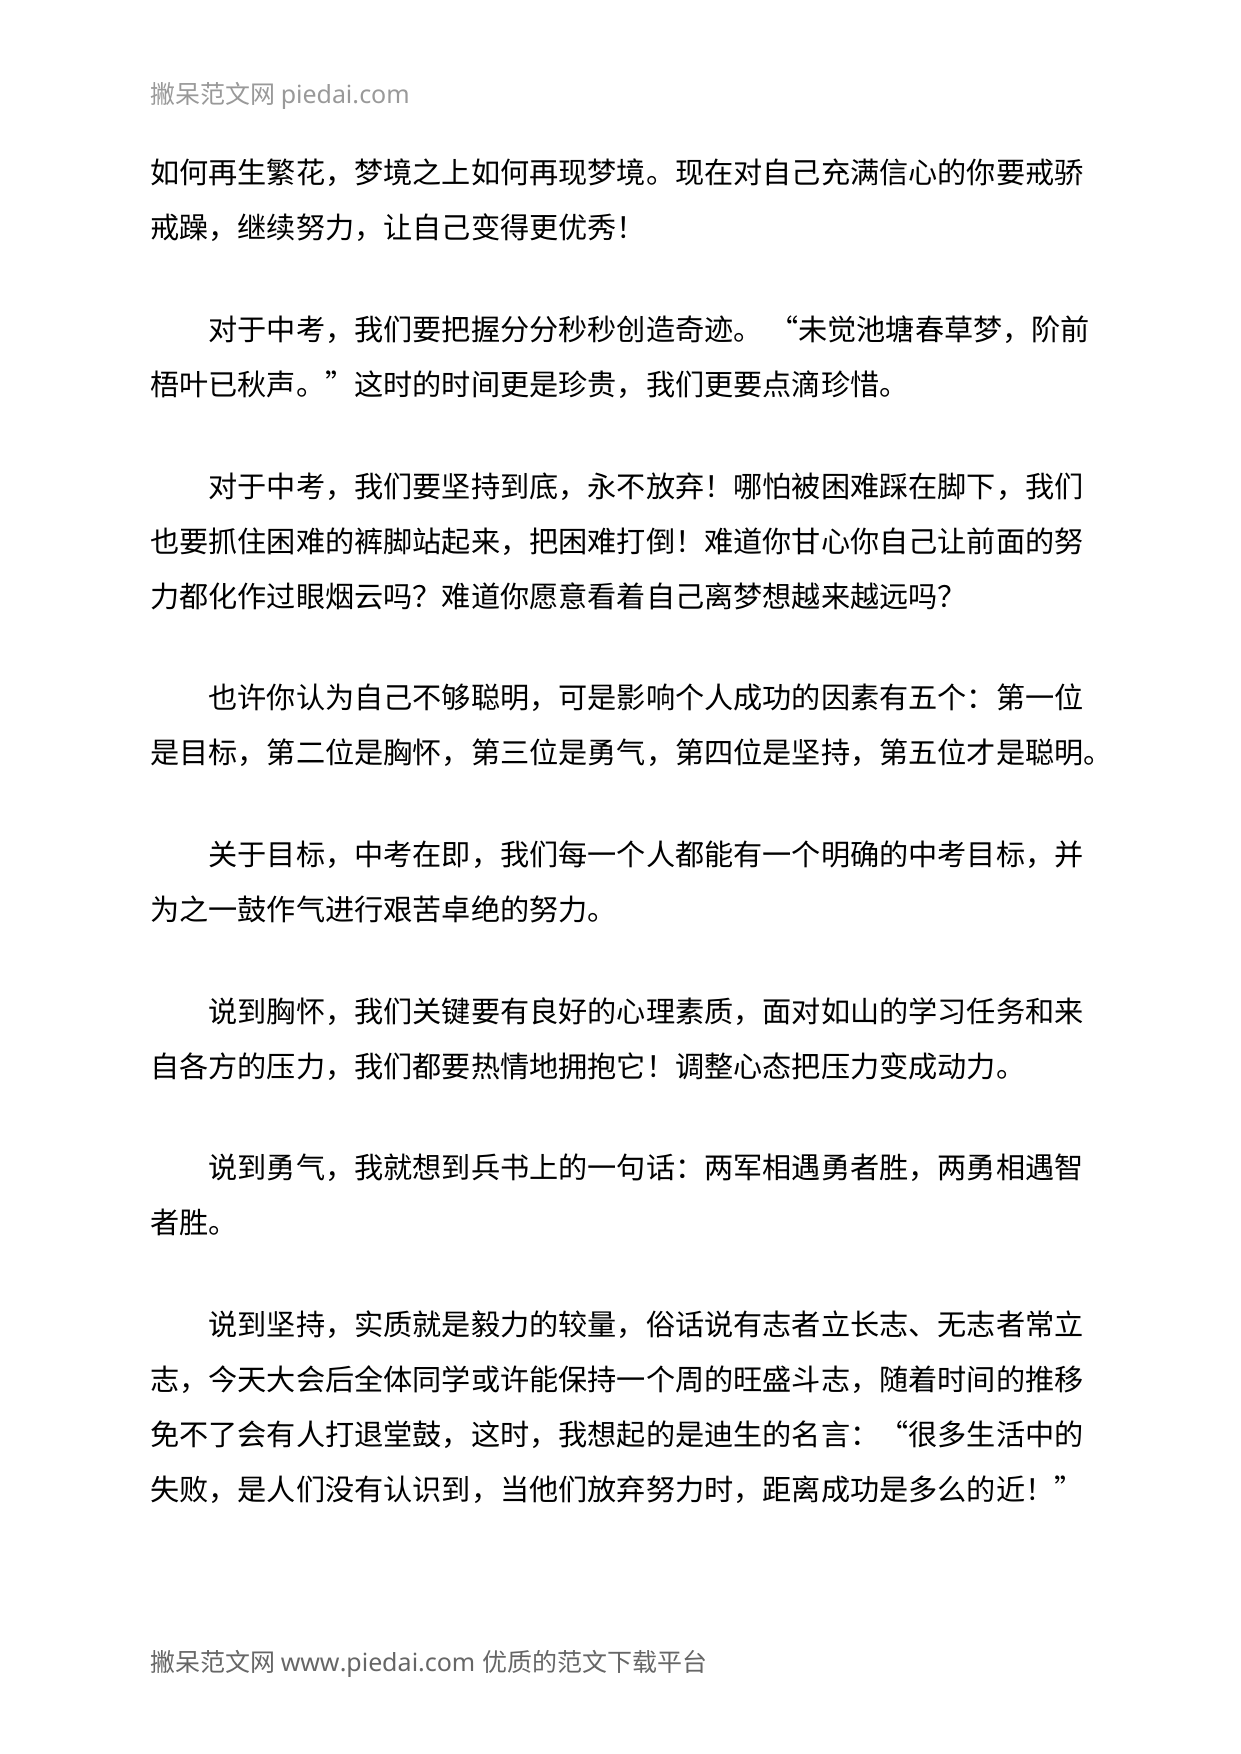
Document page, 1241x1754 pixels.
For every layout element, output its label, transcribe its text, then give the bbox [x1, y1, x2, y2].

text 也许你认为自己不够聪明，可是影响个人成功的因素有五个：第一位是目标，第二位是胸怀，第三位是勇气，第四位是坚持，第五位才是聪明。 [150, 675, 1090, 772]
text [150, 150, 1090, 247]
text 对于中考，我们要把握分分秒秒创造奇迹。 “未觉池塘春草梦，阶前梧叶已秋声。”这时的时间更是珍贵，我们更要点滴珍惜。 [150, 307, 1090, 404]
text 对于中考，我们要坚持到底，永不放弃！哪怕被困难踩在脚下，我们也要抓住困难的裤脚站起来，把困难打倒！难道你甘心你自己让前面的努力都化作过眼烟云吗？难道你愿意看着自己离梦想越来越远吗？ [150, 463, 1090, 615]
text 说到坚持，实质就是毅力的较量，俗话说有志者立长志、无志者常立志，今天大会后全体同学或许能保持一个周的旺盛斗志，随着时间的推移免不了会有人打退堂鼓，这时，我想起的是迪生的名言：“很多生活中的失败，是人们没有认识到，当他们放弃努力时，距离成功是多么的近！” [150, 1302, 1090, 1508]
text 说到胸怀，我们关键要有良好的心理素质，面对如山的学习任务和来自各方的压力，我们都要热情地拥抱它！调整心态把压力变成动力。 [150, 988, 1090, 1085]
text 说到勇气，我就想到兵书上的一句话：两军相遇勇者胜，两勇相遇智者胜。 [150, 1145, 1090, 1242]
text 关于目标，中考在即，我们每一个人都能有一个明确的中考目标，并为之一鼓作气进行艰苦卓绝的努力。 [150, 832, 1090, 929]
